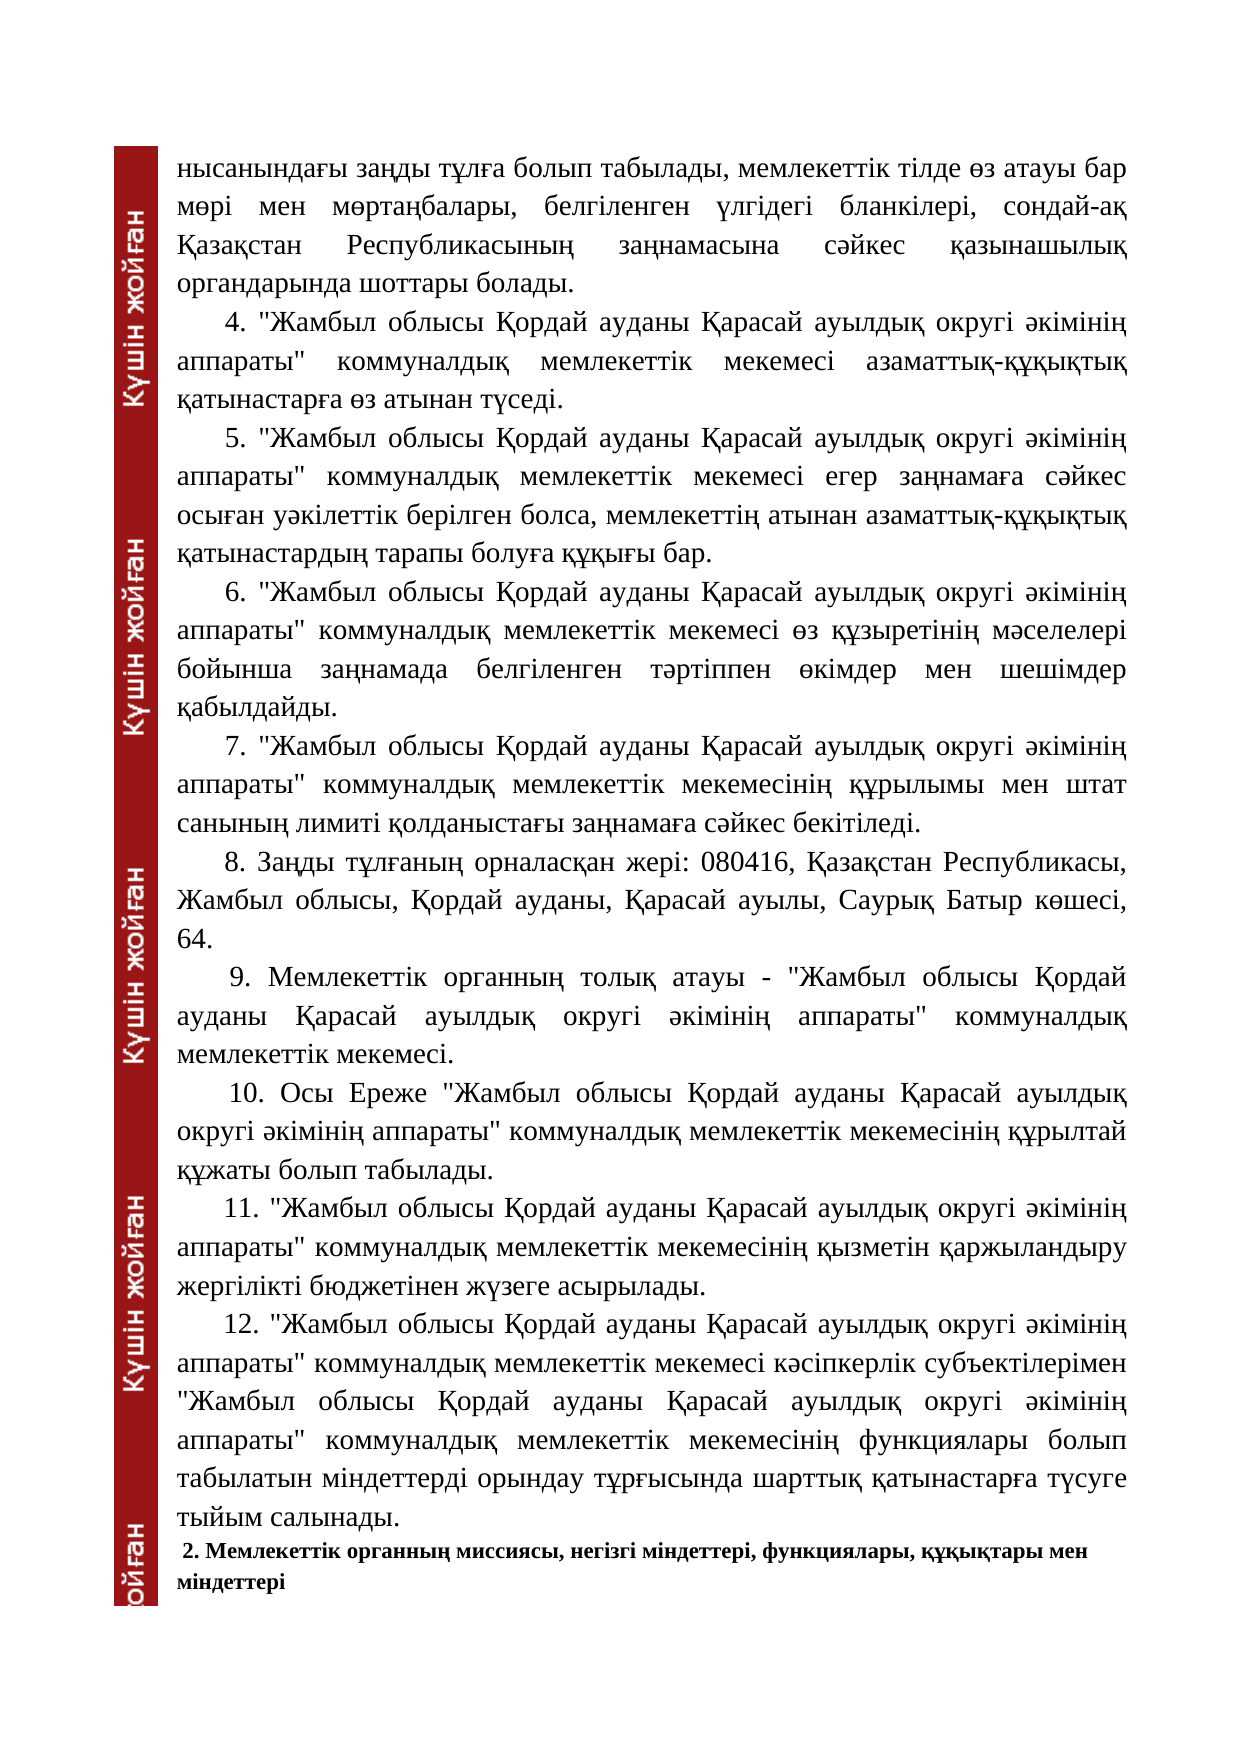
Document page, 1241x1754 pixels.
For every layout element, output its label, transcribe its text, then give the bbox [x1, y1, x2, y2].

picture [114, 1301, 158, 1306]
text 9. Мемлекеттік органның толық атауы - "Жамбыл облысы Қордай ауданы Қарасай ауылдық округі әкімінің аппараты" коммуналдық мемлекеттік мекемесі. [112, 959, 1128, 1070]
picture [114, 415, 158, 420]
picture [114, 1594, 158, 1606]
picture [114, 1070, 158, 1075]
picture [114, 146, 158, 150]
text 8. Заңды тұлғаның орналасқан жері: 080416, Қазақстан Республикасы, Жамбыл облысы, Қордай ауданы, Қарасай ауылы, Саурық Батыр көшесі, 64. [112, 844, 1128, 954]
text 4. "Жамбыл облысы Қордай ауданы Қарасай ауылдық округі әкімінің аппараты" коммуналдық мемлекеттік мекемесі азаматтық-құқықтық қатынастарға өз атынан түседі. [112, 304, 1128, 415]
picture [114, 1186, 158, 1191]
text 2. Мемлекеттік органның миссиясы, негізгі міндеттері, функциялары, құқықтары мен міндеттері [112, 1537, 1128, 1594]
picture [114, 299, 158, 304]
text 12. "Жамбыл облысы Қордай ауданы Қарасай ауылдық округі әкімінің аппараты" коммуналдық мемлекеттік мекемесі кәсіпкерлік субъектілерімен "Жамбыл облысы Қордай ауданы Қарасай ауылдық округі әкімінің аппараты" коммуналдық мемлекеттік мекемесінің функциялары болып табылатын міндеттерді орындау тұрғысында шарттық қатынастарға түсуге тыйым салынады. [112, 1306, 1128, 1532]
picture [114, 954, 158, 959]
text 10. Осы Ереже "Жамбыл облысы Қордай ауданы Қарасай ауылдық округі әкімінің аппараты" коммуналдық мемлекеттік мекемесінің құрылтай құжаты болып табылады. [112, 1075, 1128, 1186]
text 6. "Жамбыл облысы Қордай ауданы Қарасай ауылдық округі әкімінің аппараты" коммуналдық мемлекеттік мекемесі өз құзыретінің мәселелері бойынша заңнамада белгіленген тәртіппен өкімдер мен шешімдер қабылдайды. [112, 574, 1128, 723]
picture [114, 569, 158, 574]
text 7. "Жамбыл облысы Қордай ауданы Қарасай ауылдық округі әкімінің аппараты" коммуналдық мемлекеттік мекемесінің құрылымы мен штат санының лимиті қолданыстағы заңнамаға сәйкес бекітіледі. [112, 728, 1128, 839]
picture [114, 1532, 158, 1537]
text 11. "Жамбыл облысы Қордай ауданы Қарасай ауылдық округі әкімінің аппараты" коммуналдық мемлекеттік мекемесінің қызметін қаржыландыру жергілікті бюджетінен жүзеге асырылады. [112, 1191, 1128, 1301]
text 5. "Жамбыл облысы Қордай ауданы Қарасай ауылдық округі әкімінің аппараты" коммуналдық мемлекеттік мекемесі егер заңнамаға сәйкес осыған уәкілеттік берілген болса, мемлекеттің атынан азаматтық-құқықтық қатынастардың тарапы болуға құқығы бар. [112, 420, 1128, 569]
picture [114, 723, 158, 728]
picture [114, 839, 158, 844]
